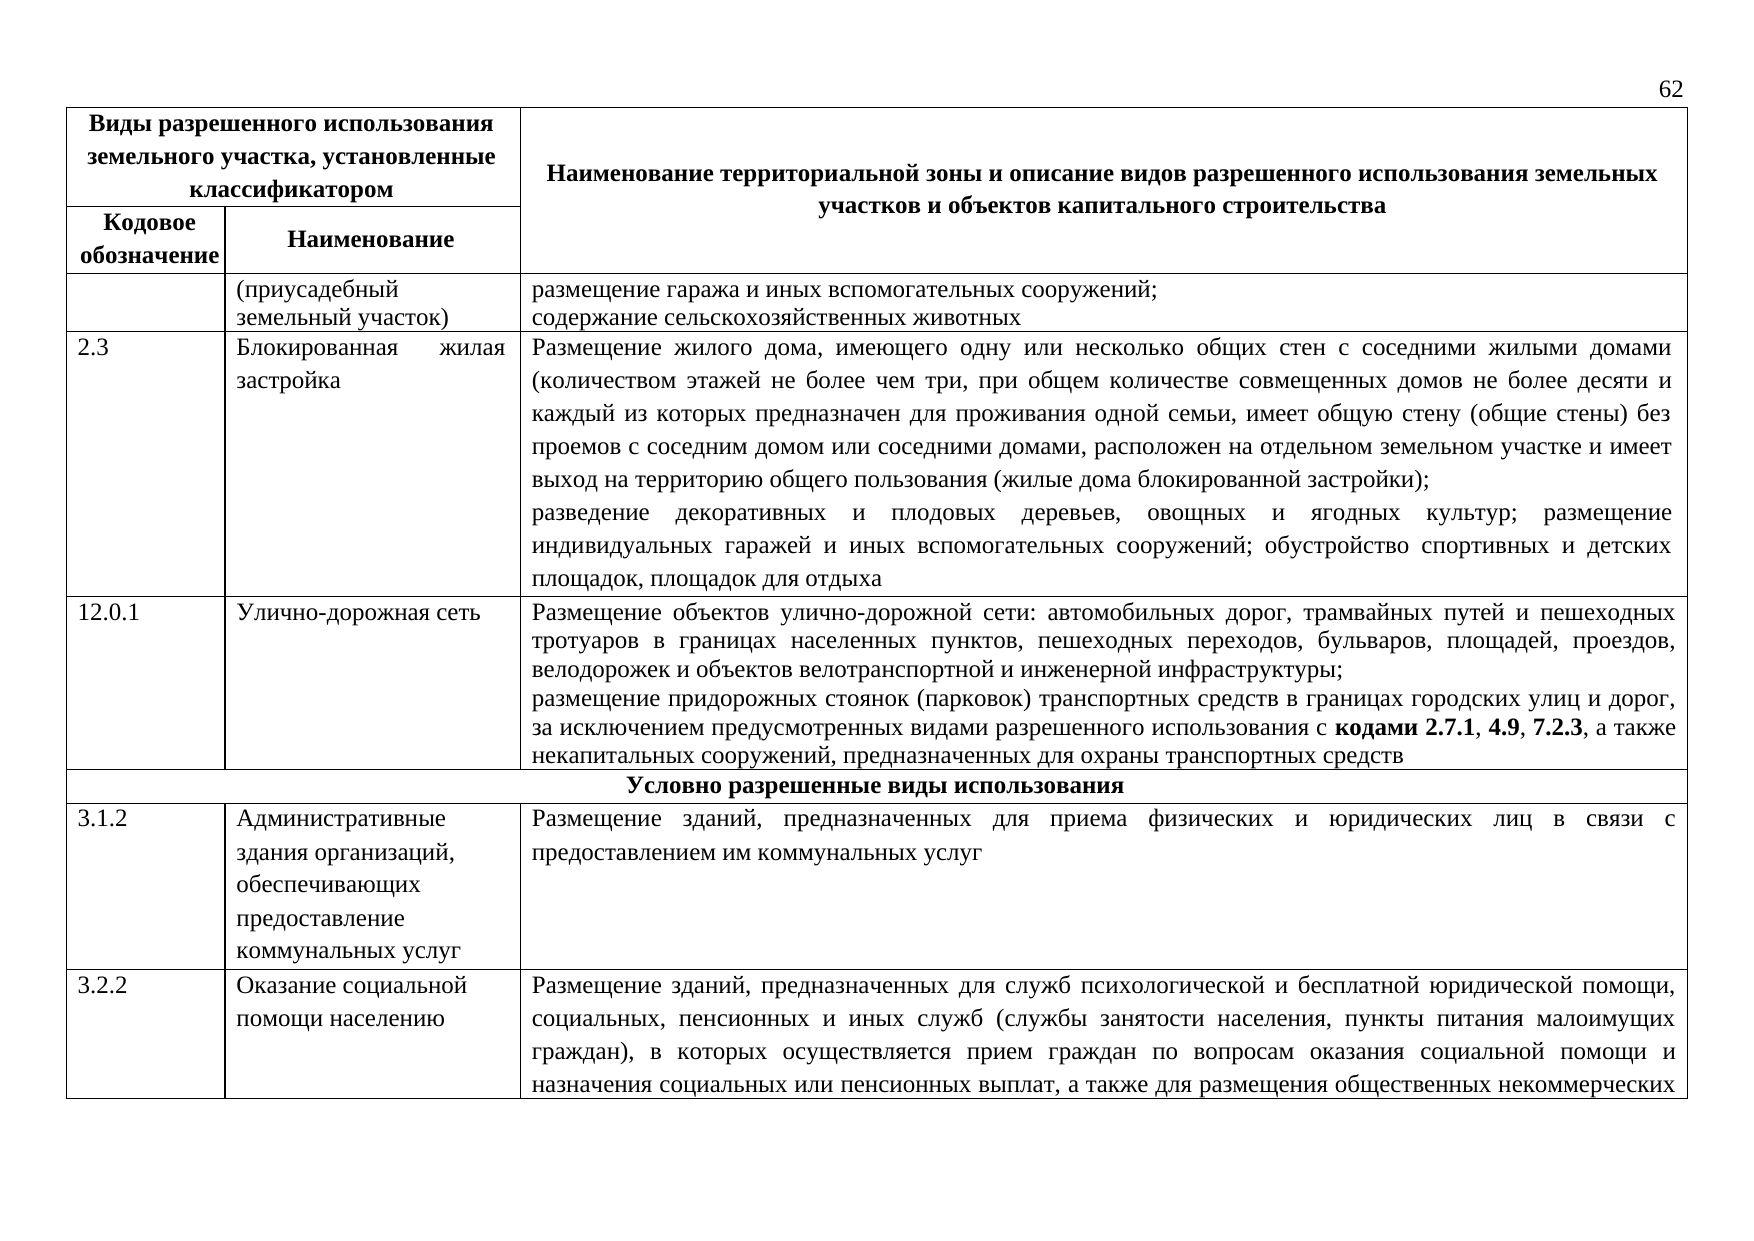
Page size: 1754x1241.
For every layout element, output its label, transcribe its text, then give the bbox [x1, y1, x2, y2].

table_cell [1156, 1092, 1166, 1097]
table_cell Кодовое обозначение [67, 207, 224, 273]
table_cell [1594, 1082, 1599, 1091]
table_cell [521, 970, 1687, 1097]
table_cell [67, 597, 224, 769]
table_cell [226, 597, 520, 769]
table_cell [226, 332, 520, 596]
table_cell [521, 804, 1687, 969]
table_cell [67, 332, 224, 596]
table_cell Наименование [226, 207, 520, 273]
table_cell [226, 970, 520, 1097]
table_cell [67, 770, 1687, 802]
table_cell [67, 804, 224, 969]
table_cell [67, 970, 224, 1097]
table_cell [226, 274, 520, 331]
table_header Виды разрешенного использования земельного участка, установленные классификатором [67, 108, 520, 206]
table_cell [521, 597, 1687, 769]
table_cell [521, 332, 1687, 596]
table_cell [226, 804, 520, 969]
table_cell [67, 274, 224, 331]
table_header Наименование территориальной зоны и описание видов разрешенного использования земельных участков и объектов капитального строительства [521, 108, 1687, 273]
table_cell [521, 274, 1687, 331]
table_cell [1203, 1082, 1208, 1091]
